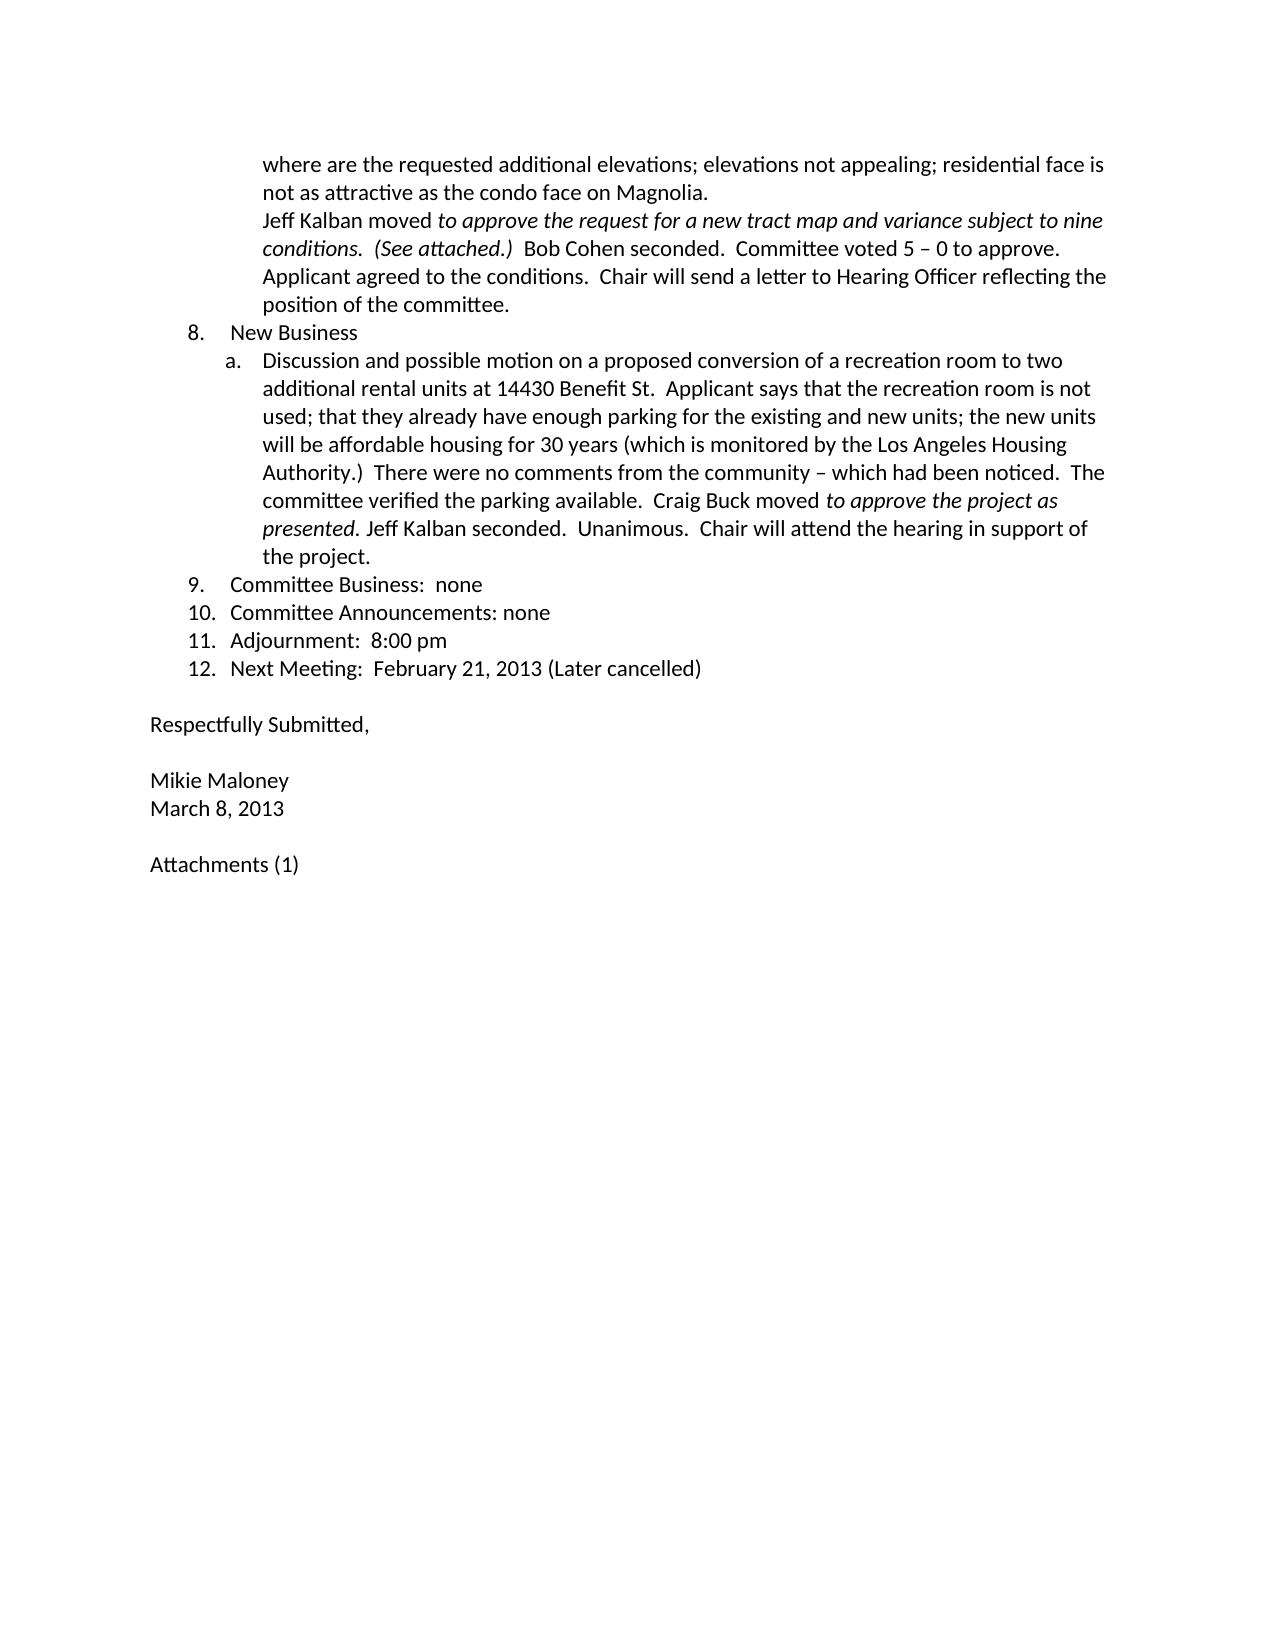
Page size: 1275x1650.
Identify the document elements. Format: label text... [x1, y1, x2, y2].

text Attachments (1) [150, 851, 1125, 878]
text March 8, 2013 [150, 794, 1125, 822]
list Jeff Kalban moved to approve the request for a new tract map and variance subject to nine conditions. (See attached.) Bob Cohen seconded. Committee voted 5 – 0 to approve. Applicant agreed to the conditions. Chair will send a letter to Hearing Officer reflecting the position of the committee. [262, 206, 1125, 318]
list Next Meeting: February 21, 2013 (Later cancelled) [187, 654, 1125, 682]
list New Business [187, 318, 1125, 346]
list Adjournment: 8:00 pm [187, 626, 1125, 654]
list Committee Announcements: none [187, 598, 1125, 626]
list Committee Business: none [187, 570, 1125, 598]
list Discussion and possible motion on a proposed conversion of a recreation room to two additional rental units at 14430 Benefit St. Applicant says that the recreation room is not used; that they already have enough parking for the existing and new units; the new units will be affordable housing for 30 years (which is monitored by the Los Angeles Housing Authority.) There were no comments from the community – which had been noticed. The committee verified the parking available. Craig Buck moved to approve the project as presented. Jeff Kalban seconded. Unanimous. Chair will attend the hearing in support of the project. [225, 346, 1125, 570]
text Mikie Maloney [150, 766, 1125, 794]
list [225, 150, 1125, 206]
text Respectfully Submitted, [150, 710, 1125, 738]
